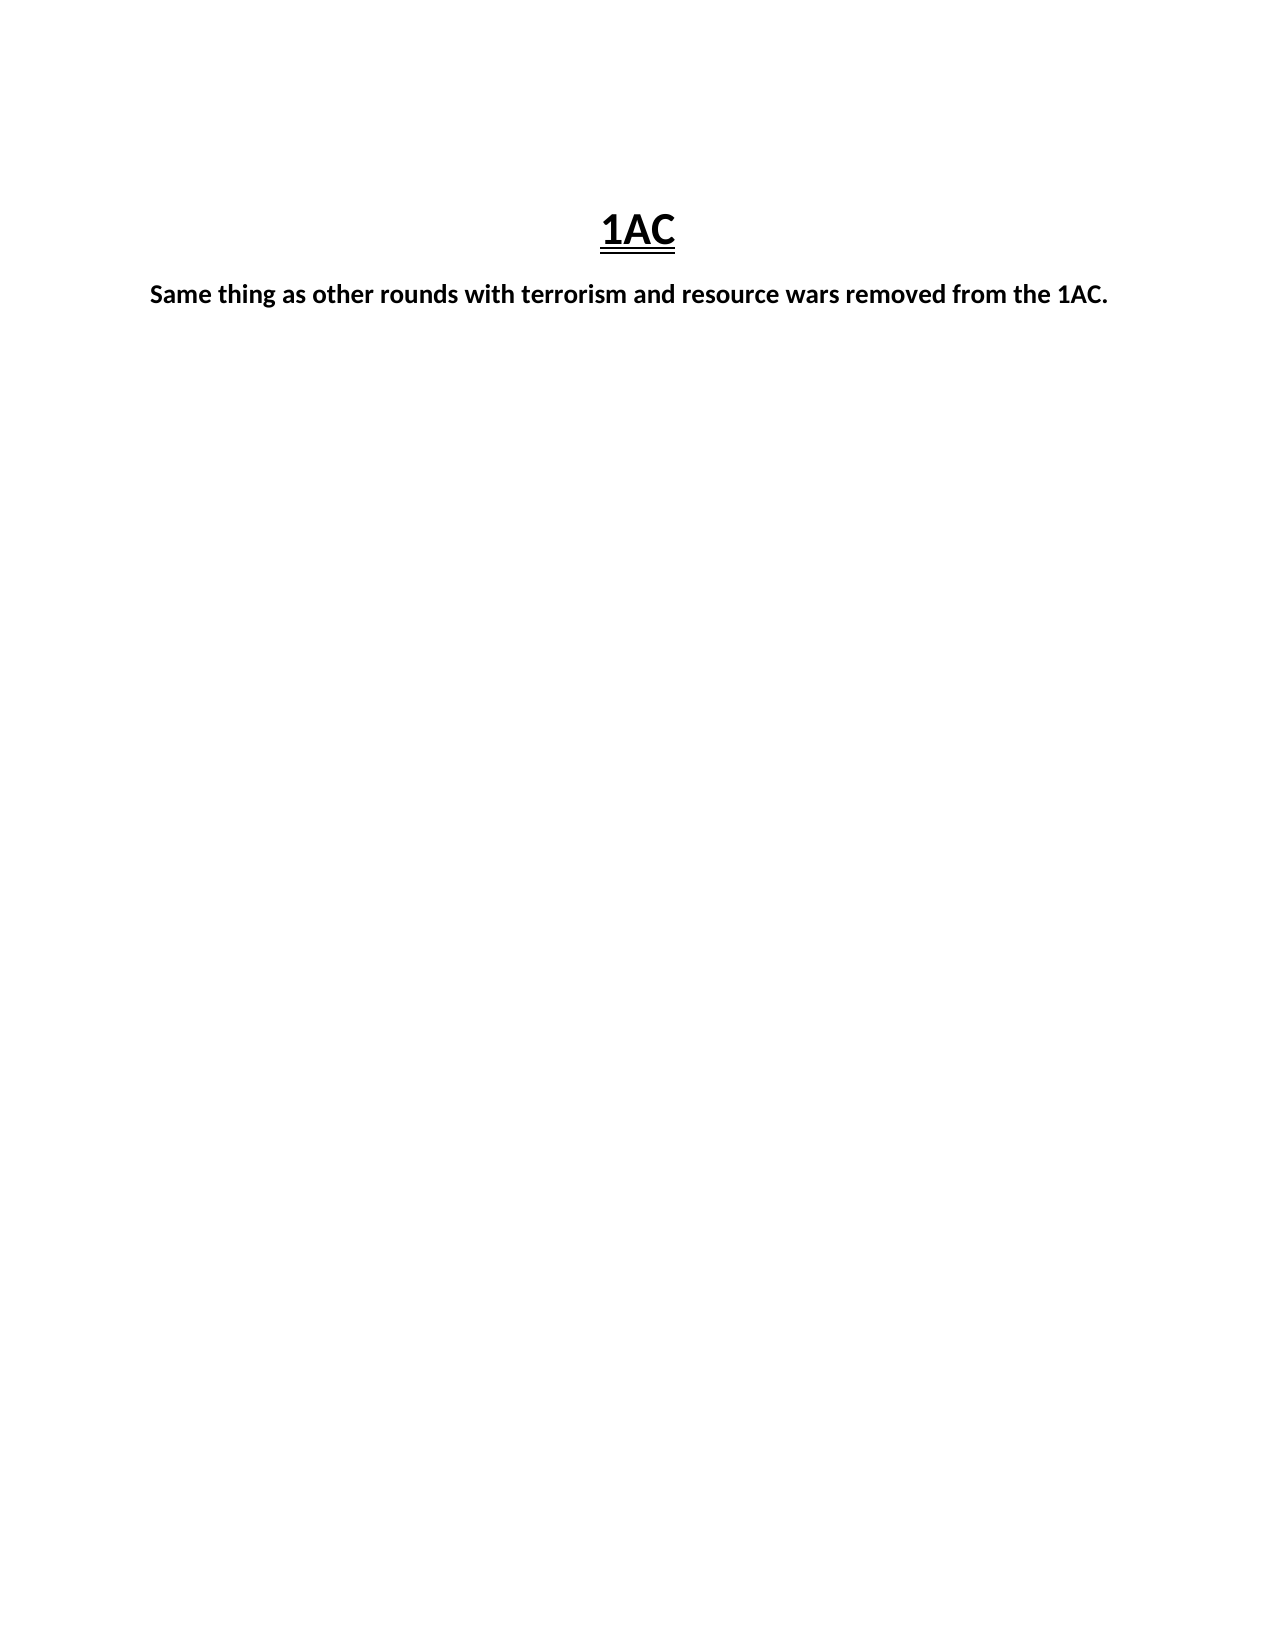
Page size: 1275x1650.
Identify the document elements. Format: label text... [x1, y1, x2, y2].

subtitle 1AC [150, 200, 1125, 256]
subtitle Same thing as other rounds with terrorism and resource wars removed from the 1AC. [150, 277, 1125, 310]
